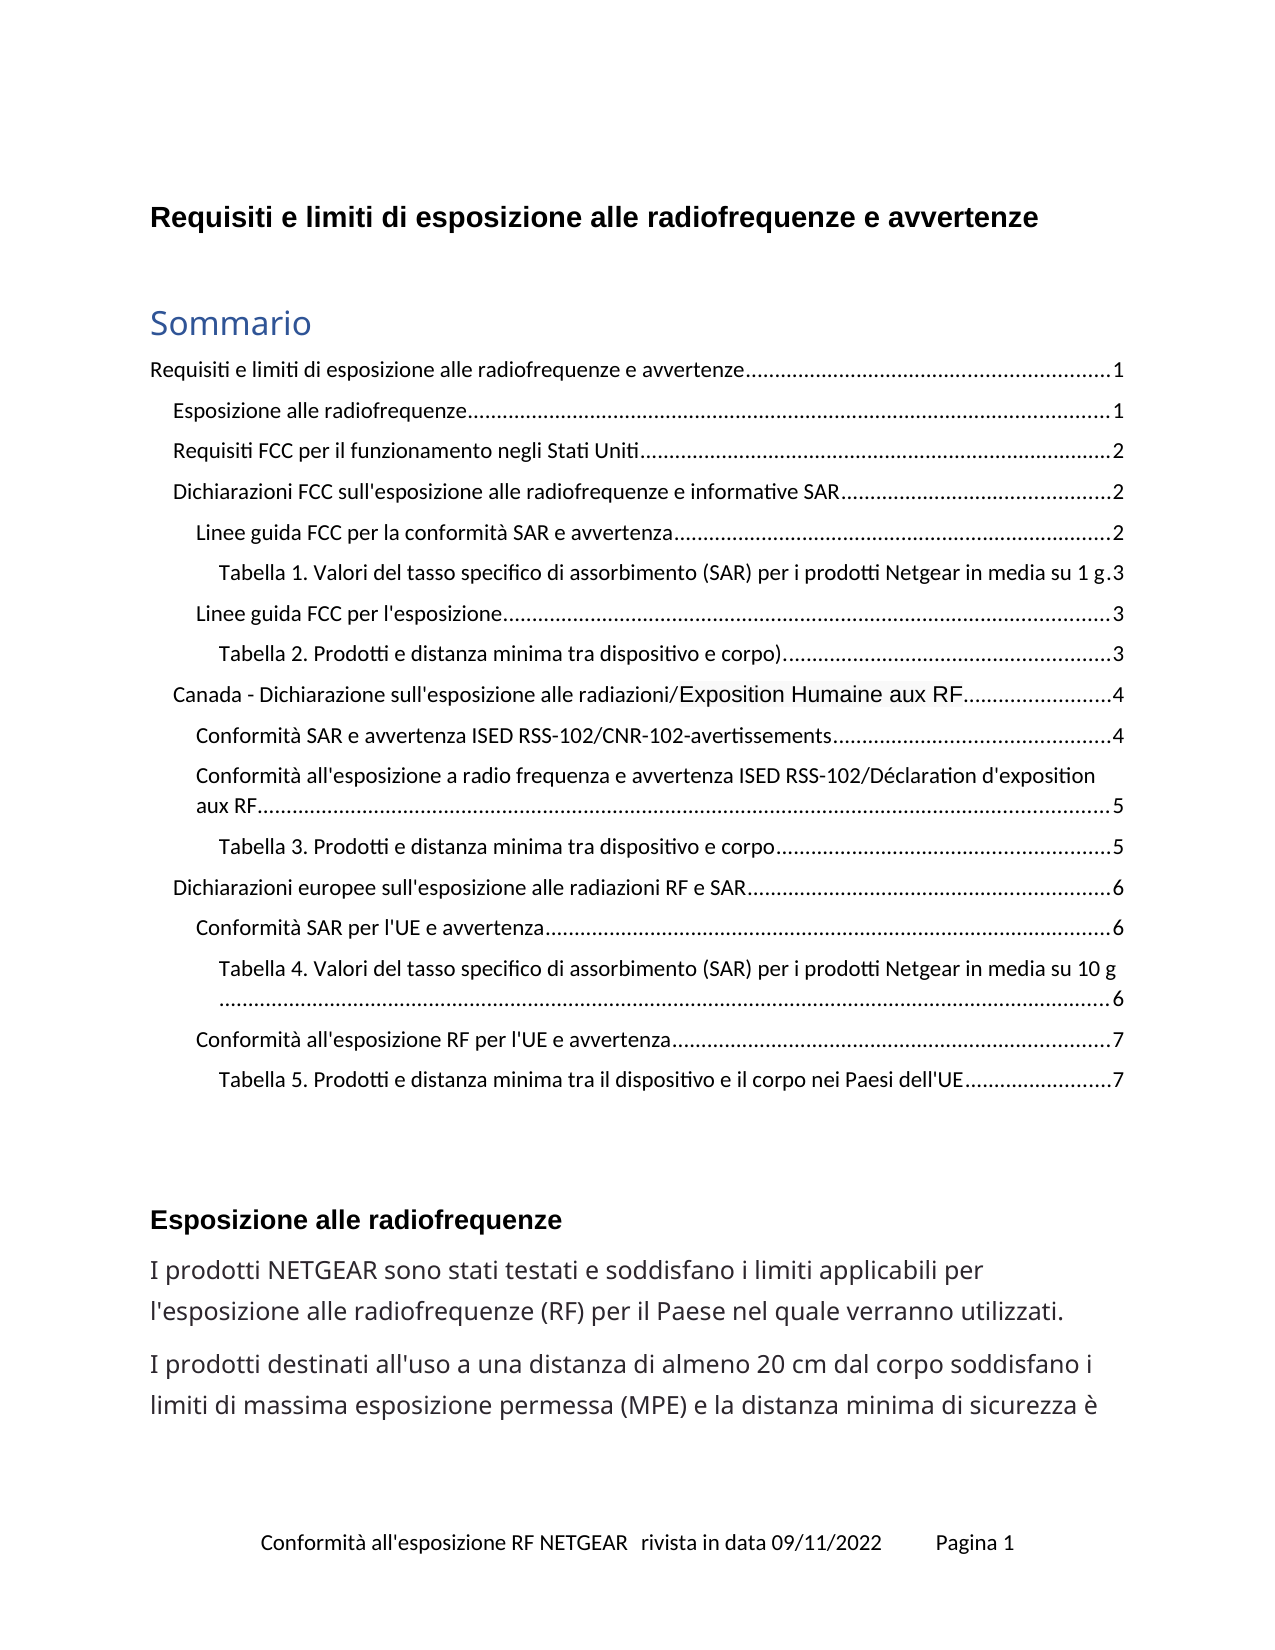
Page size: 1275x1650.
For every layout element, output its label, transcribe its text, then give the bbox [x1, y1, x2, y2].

subtitle Requisiti e limiti di esposizione alle radiofrequenze e avvertenze [150, 200, 1125, 233]
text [150, 1340, 1125, 1421]
subtitle Esposizione alle radiofrequenze [150, 1204, 1125, 1235]
text I prodotti NETGEAR sono stati testati e soddisfano i limiti applicabili per l'esposizione alle radiofrequenze (RF) per il Paese nel quale verranno utilizzati. [150, 1246, 1125, 1328]
